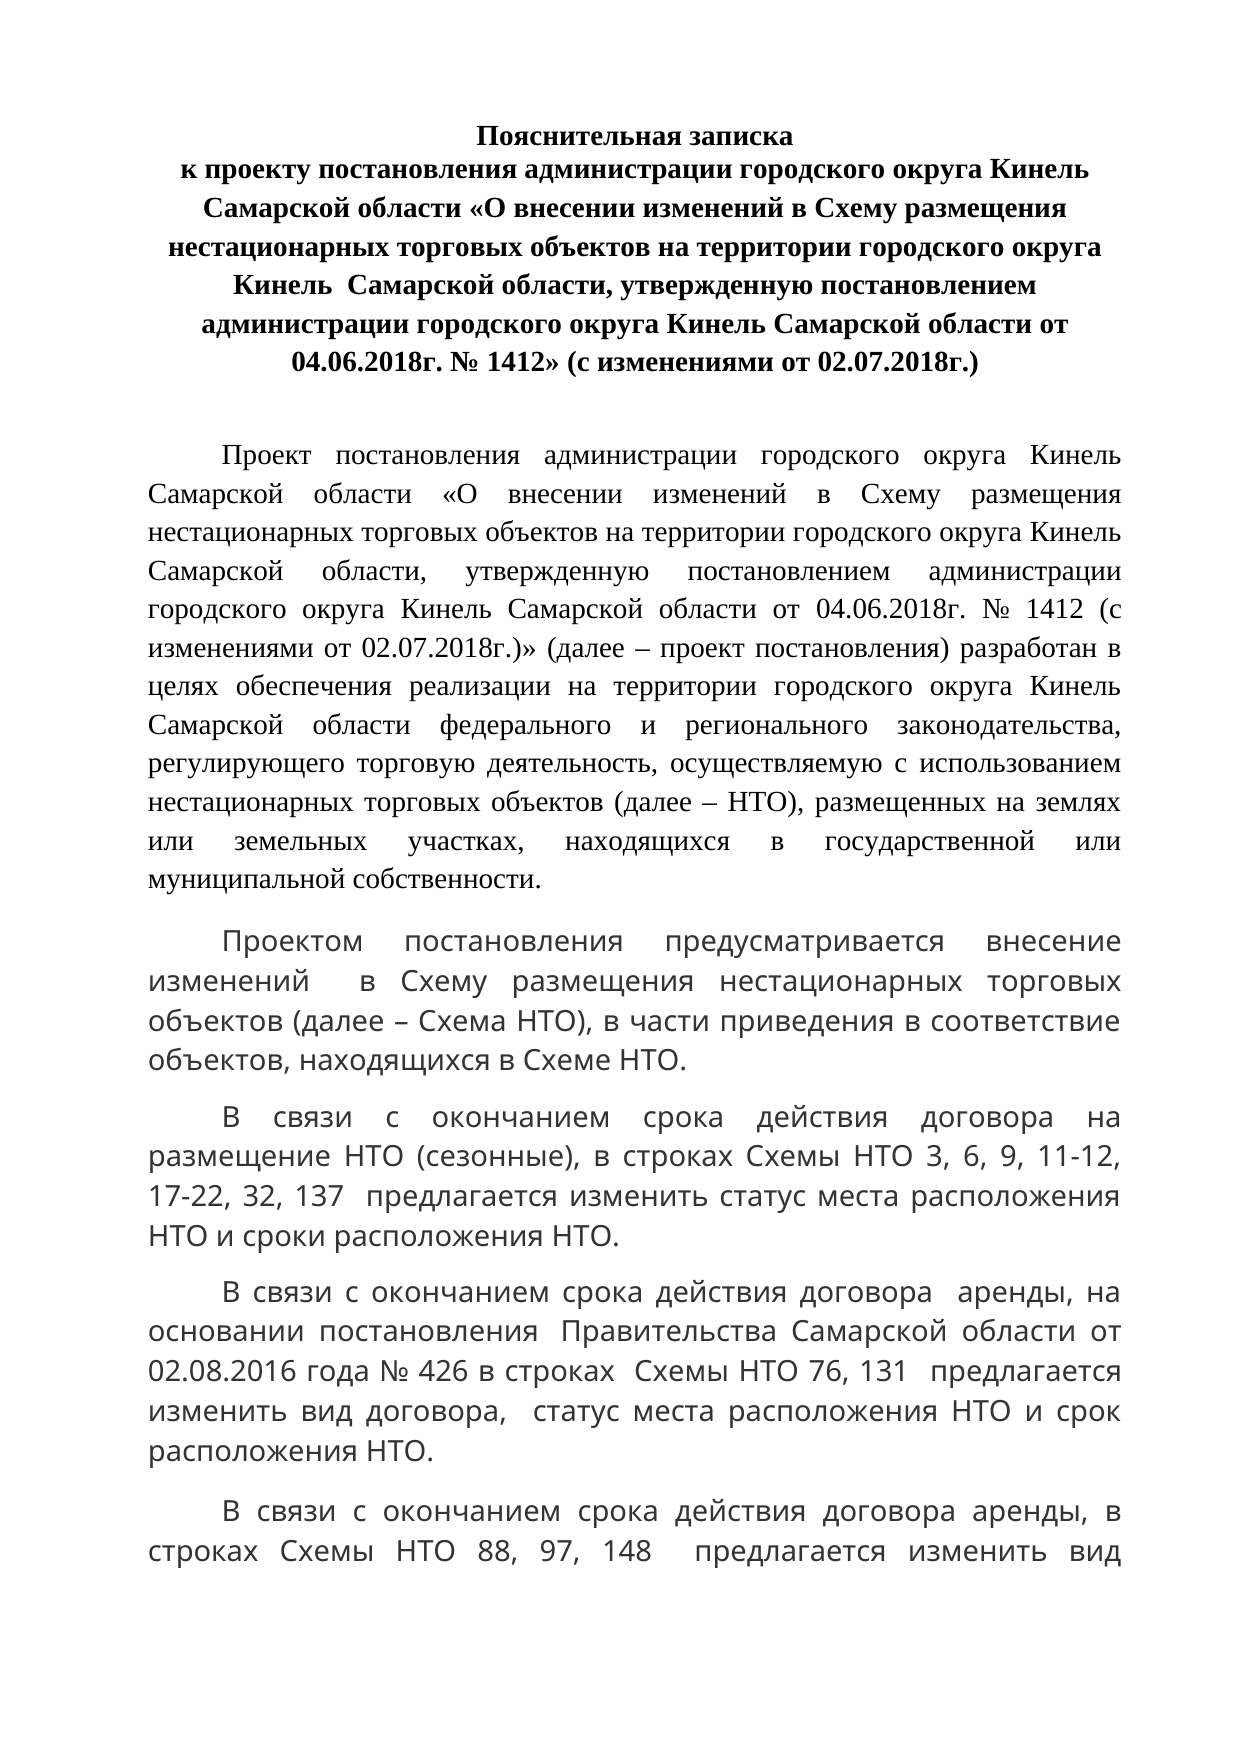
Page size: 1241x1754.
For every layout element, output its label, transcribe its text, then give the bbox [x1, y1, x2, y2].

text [148, 1490, 1122, 1570]
text к проекту постановления администрации городского округа Кинель Самарской области «О внесении изменений в Схему размещения нестационарных торговых объектов на территории городского округа Кинель Самарской области, утвержденную постановлением администрации городского округа Кинель Самарской области от 04.06.2018г. № 1412» (с изменениями от 02.07.2018г.) [148, 152, 1122, 378]
text В связи с окончанием срока действия договора на размещение НТО (сезонные), в строках Схемы НТО 3, 6, 9, 11-12, 17-22, 32, 137 предлагается изменить статус места расположения НТО и сроки расположения НТО. [148, 1096, 1122, 1254]
text Пояснительная записка [148, 118, 1122, 152]
text Проект постановления администрации городского округа Кинель Самарской области «О внесении изменений в Схему размещения нестационарных торговых объектов на территории городского округа Кинель Самарской области, утвержденную постановлением администрации городского округа Кинель Самарской области от 04.06.2018г. № 1412 (с изменениями от 02.07.2018г.)» (далее – проект постановления) разработан в целях обеспечения реализации на территории городского округа Кинель Самарской области федерального и регионального законодательства, регулирующего торговую деятельность, осуществляемую с использованием нестационарных торговых объектов (далее – НТО), размещенных на землях или земельных участках, находящихся в государственной или муниципальной собственности. [148, 437, 1122, 895]
text Проектом постановления предусматривается внесение изменений в Схему размещения нестационарных торговых объектов (далее – Схема НТО), в части приведения в соответствие объектов, находящихся в Схеме НТО. [148, 921, 1122, 1079]
text В связи с окончанием срока действия договора аренды, на основании постановления Правительства Самарской области от 02.08.2016 года № 426 в строках Схемы НТО 76, 131 предлагается изменить вид договора, статус места расположения НТО и срок расположения НТО. [148, 1271, 1122, 1469]
